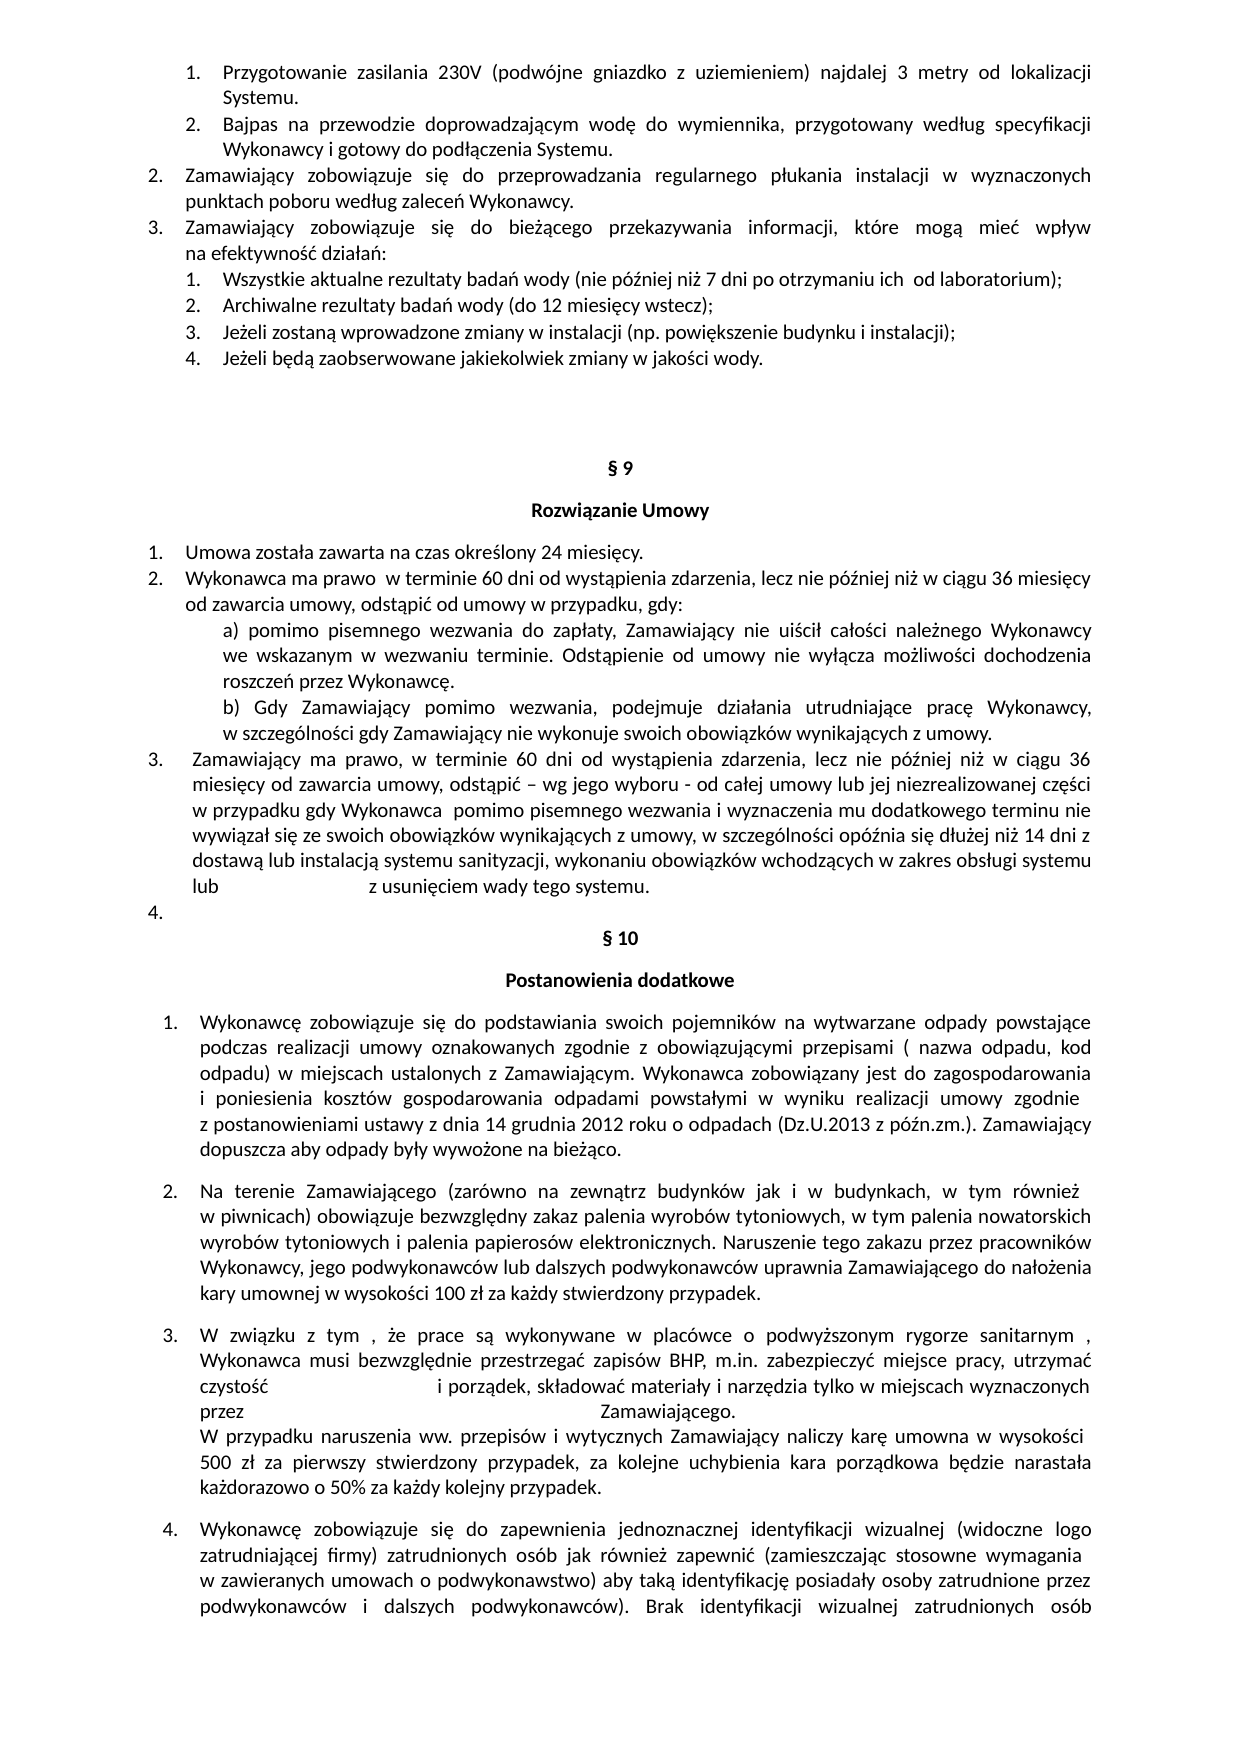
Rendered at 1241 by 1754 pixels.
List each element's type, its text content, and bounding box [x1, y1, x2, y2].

list Na terenie Zamawiającego (zarówno na zewnątrz budynków jak i w budynkach, w tym również w piwnicach) obowiązuje bezwzględny zakaz palenia wyrobów tytoniowych, w tym palenia nowatorskich wyrobów tytoniowych i palenia papierosów elektronicznych. Naruszenie tego zakazu przez pracowników Wykonawcy, jego podwykonawców lub dalszych podwykonawców uprawnia Zamawiającego do nałożenia kary umownej w wysokości 100 zł za każdy stwierdzony przypadek. [162, 1178, 1093, 1305]
list Umowa została zawarta na czas określony 24 miesięcy. [148, 539, 1093, 564]
list W związku z tym , że prace są wykonywane w placówce o podwyższonym rygorze sanitarnym , Wykonawca musi bezwzględnie przestrzegać zapisów BHP, m.in. zabezpieczyć miejsce pracy, utrzymać czystość i porządek, składować materiały i narzędzia tylko w miejscach wyznaczonych przez Zamawiającego. W przypadku naruszenia ww. przepisów i wytycznych Zamawiający naliczy karę umowna w wysokości 500 zł za pierwszy stwierdzony przypadek, za kolejne uchybienia kara porządkowa będzie narastała każdorazowo o 50% za każdy kolejny przypadek. [162, 1322, 1093, 1500]
text Postanowienia dodatkowe [148, 967, 1093, 992]
list Wykonawcę zobowiązuje się do podstawiania swoich pojemników na wytwarzane odpady powstające podczas realizacji umowy oznakowanych zgodnie z obowiązującymi przepisami ( nazwa odpadu, kod odpadu) w miejscach ustalonych z Zamawiającym. Wykonawca zobowiązany jest do zagospodarowania i poniesienia kosztów gospodarowania odpadami powstałymi w wyniku realizacji umowy zgodnie z postanowieniami ustawy z dnia 14 grudnia 2012 roku o odpadach (Dz.U.2013 z późn.zm.). Zamawiający dopuszcza aby odpady były wywożone na bieżąco. [162, 1009, 1093, 1162]
list Przygotowanie zasilania 230V (podwójne gniazdko z uziemieniem) najdalej 3 metry od lokalizacji Systemu. [185, 59, 1093, 110]
list Wszystkie aktualne rezultaty badań wody (nie później niż 7 dni po otrzymaniu ich od laboratorium); [185, 266, 1093, 292]
text Rozwiązanie Umowy [148, 497, 1093, 522]
list Jeżeli będą zaobserwowane jakiekolwiek zmiany w jakości wody. [185, 345, 1093, 371]
list Jeżeli zostaną wprowadzone zmiany w instalacji (np. powiększenie budynku i instalacji); [185, 319, 1093, 344]
list Zamawiający ma prawo, w terminie 60 dni od wystąpienia zdarzenia, lecz nie później niż w ciągu 36 miesięcy od zawarcia umowy, odstąpić – wg jego wyboru - od całej umowy lub jej niezrealizowanej części w przypadku gdy Wykonawca pomimo pisemnego wezwania i wyznaczenia mu dodatkowego terminu nie wywiązał się ze swoich obowiązków wynikających z umowy, w szczególności opóźnia się dłużej niż 14 dni z dostawą lub instalacją systemu sanityzacji, wykonaniu obowiązków wchodzących w zakres obsługi systemu lub z usunięciem wady tego systemu. [148, 746, 1093, 898]
list Zamawiający zobowiązuje się do przeprowadzania regularnego płukania instalacji w wyznaczonych punktach poboru według zaleceń Wykonawcy. [148, 163, 1093, 213]
list Bajpas na przewodzie doprowadzającym wodę do wymiennika, przygotowany według specyfikacji Wykonawcy i gotowy do podłączenia Systemu. [185, 111, 1093, 162]
text § 10 [148, 925, 1093, 950]
text b) Gdy Zamawiający pomimo wezwania, podejmuje działania utrudniające pracę Wykonawcy, w szczególności gdy Zamawiający nie wykonuje swoich obowiązków wynikających z umowy. [223, 694, 1093, 745]
list Zamawiający zobowiązuje się do bieżącego przekazywania informacji, które mogą mieć wpływ na efektywność działań: [148, 214, 1093, 265]
text § 9 [148, 455, 1093, 480]
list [162, 1517, 1093, 1618]
text a) pomimo pisemnego wezwania do zapłaty, Zamawiający nie uiścił całości należnego Wykonawcy we wskazanym w wezwaniu terminie. Odstąpienie od umowy nie wyłącza możliwości dochodzenia roszczeń przez Wykonawcę. [223, 617, 1093, 693]
list Archiwalne rezultaty badań wody (do 12 miesięcy wstecz); [185, 292, 1093, 318]
list Wykonawca ma prawo w terminie 60 dni od wystąpienia zdarzenia, lecz nie później niż w ciągu 36 miesięcy od zawarcia umowy, odstąpić od umowy w przypadku, gdy: [148, 565, 1093, 616]
